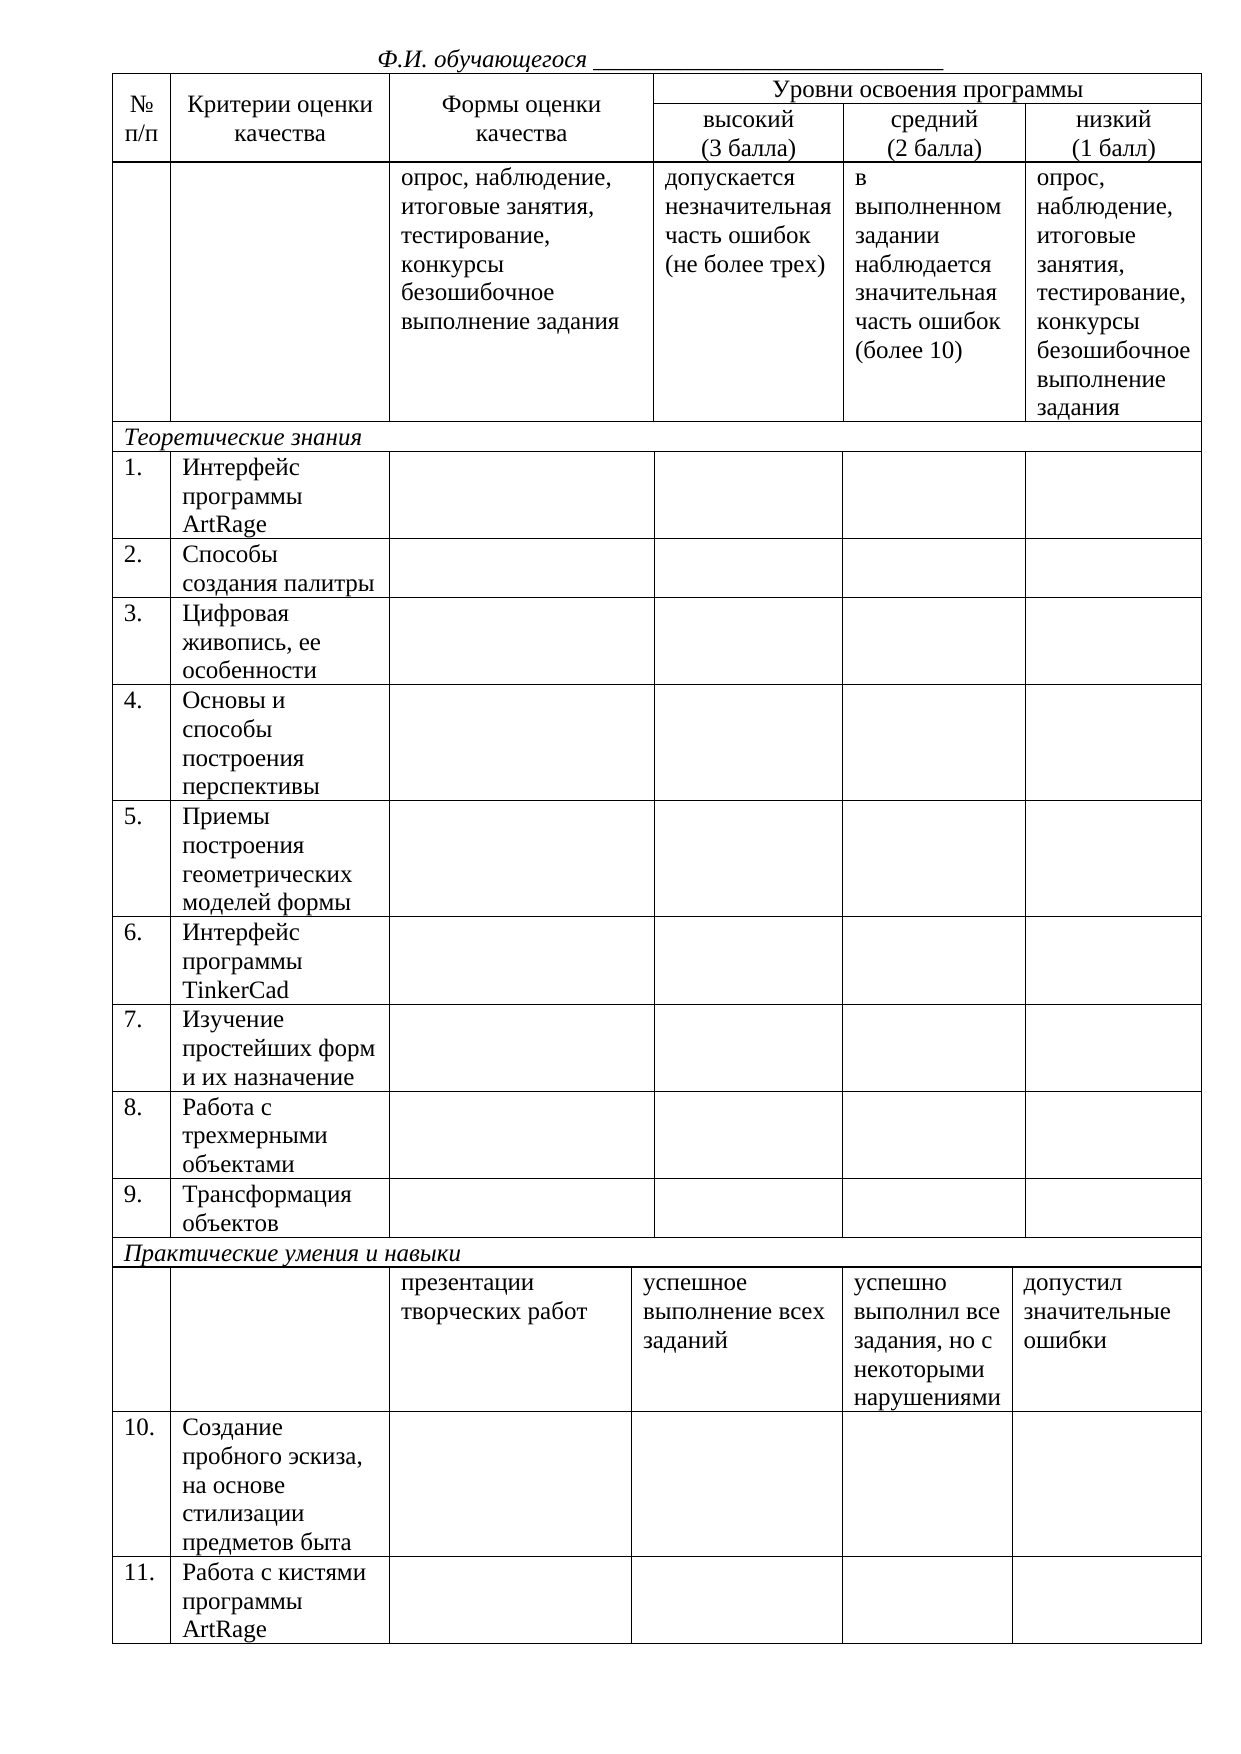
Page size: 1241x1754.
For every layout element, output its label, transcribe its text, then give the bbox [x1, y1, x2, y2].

table_header Формы оценки качества [390, 74, 653, 161]
table_cell [1026, 452, 1201, 538]
table_cell [113, 685, 170, 800]
table_cell [1026, 1092, 1201, 1178]
table_cell [390, 1005, 654, 1091]
table_cell [390, 917, 654, 1003]
table_cell успешно выполнил все задания, но с некоторыми нарушениями [843, 1268, 1012, 1411]
table_cell презентации творческих работ [390, 1268, 631, 1411]
table_cell [843, 1092, 1025, 1178]
table_cell Способы создания палитры [171, 539, 389, 597]
table_cell [655, 539, 842, 597]
table_cell Работа с трехмерными объектами [171, 1092, 389, 1178]
table_cell [655, 1179, 842, 1237]
table_cell [390, 539, 654, 597]
table_cell [655, 1005, 842, 1091]
table_cell [113, 1557, 170, 1643]
table_cell [113, 1092, 170, 1178]
table_cell высокий (3 балла) [654, 104, 843, 161]
table_cell [390, 1557, 631, 1643]
table_cell [1026, 685, 1201, 800]
table_cell Интерфейс программы ArtRage [171, 452, 389, 538]
table_cell [113, 1268, 170, 1411]
table_cell [1026, 917, 1201, 1003]
table_cell успешное выполнение всех заданий [632, 1268, 842, 1411]
table_cell [1026, 1179, 1201, 1237]
table_cell Изучение простейших форм и их назначение [171, 1005, 389, 1091]
table_cell [843, 917, 1025, 1003]
table_cell Практические умения и навыки [113, 1238, 1201, 1266]
table_cell [113, 1005, 170, 1091]
table_cell Работа с кистями программы ArtRage [171, 1557, 389, 1643]
table_cell [843, 598, 1025, 684]
table_cell [113, 598, 170, 684]
table_header № п/п [113, 74, 170, 161]
table_cell [655, 452, 842, 538]
table_cell [655, 1092, 842, 1178]
table_cell [655, 598, 842, 684]
table_cell [390, 801, 654, 916]
table_header Уровни освоения программы [654, 74, 1201, 103]
table_cell [843, 539, 1025, 597]
table_cell [1026, 598, 1201, 684]
table_cell [113, 917, 170, 1003]
table_cell [632, 1557, 842, 1643]
table_cell [113, 452, 170, 538]
table_cell [843, 1179, 1025, 1237]
table_cell [113, 163, 170, 421]
table_cell [632, 1412, 842, 1556]
table_cell [1013, 1412, 1201, 1556]
table_cell Основы и способы построения перспективы [171, 685, 389, 800]
table_cell [843, 685, 1025, 800]
table_cell [113, 1179, 170, 1237]
table_cell низкий (1 балл) [1026, 104, 1201, 161]
table_cell [1026, 801, 1201, 916]
table_cell Цифровая живопись, ее особенности [171, 598, 389, 684]
table_cell допускается незначительная часть ошибок (не более трех) [654, 163, 843, 421]
table_cell [655, 917, 842, 1003]
table_cell [390, 452, 654, 538]
table_cell опрос, наблюдение, итоговые занятия, тестирование, конкурсы безошибочное выполнение задания [390, 163, 653, 421]
table_cell [390, 1092, 654, 1178]
table_cell в выполненном задании наблюдается значительная часть ошибок (более 10) [844, 163, 1025, 421]
table_cell Приемы построения геометрических моделей формы [171, 801, 389, 916]
table_cell средний (2 балла) [844, 104, 1025, 161]
table_cell [390, 1412, 631, 1556]
table_cell [390, 685, 654, 800]
table_cell допустил значительные ошибки [1013, 1268, 1201, 1411]
table_cell [655, 685, 842, 800]
table_cell Трансформация объектов [171, 1179, 389, 1237]
table_cell [655, 801, 842, 916]
table_cell [171, 1268, 389, 1411]
table_cell опрос, наблюдение, итоговые занятия, тестирование, конкурсы безошибочное выполнение задания [1026, 163, 1201, 421]
table_cell Теоретические знания [113, 422, 1201, 451]
table_cell [390, 1179, 654, 1237]
table_cell [1026, 1005, 1201, 1091]
table_cell [390, 598, 654, 684]
table_cell Создание пробного эскиза, на основе стилизации предметов быта [171, 1412, 389, 1556]
table_cell [113, 539, 170, 597]
table_header Критерии оценки качества [171, 74, 389, 161]
table_cell [843, 452, 1025, 538]
table_cell [171, 163, 389, 421]
table_cell [1026, 539, 1201, 597]
table_cell Интерфейс программы TinkerCad [171, 917, 389, 1003]
table_cell [843, 801, 1025, 916]
table_cell [843, 1557, 1012, 1643]
table_cell [113, 801, 170, 916]
table_cell [113, 1412, 170, 1556]
text Ф.И. обучающегося ____________________________ [133, 44, 1181, 73]
table_cell [1013, 1557, 1201, 1643]
table_cell [843, 1412, 1012, 1556]
table_cell [843, 1005, 1025, 1091]
